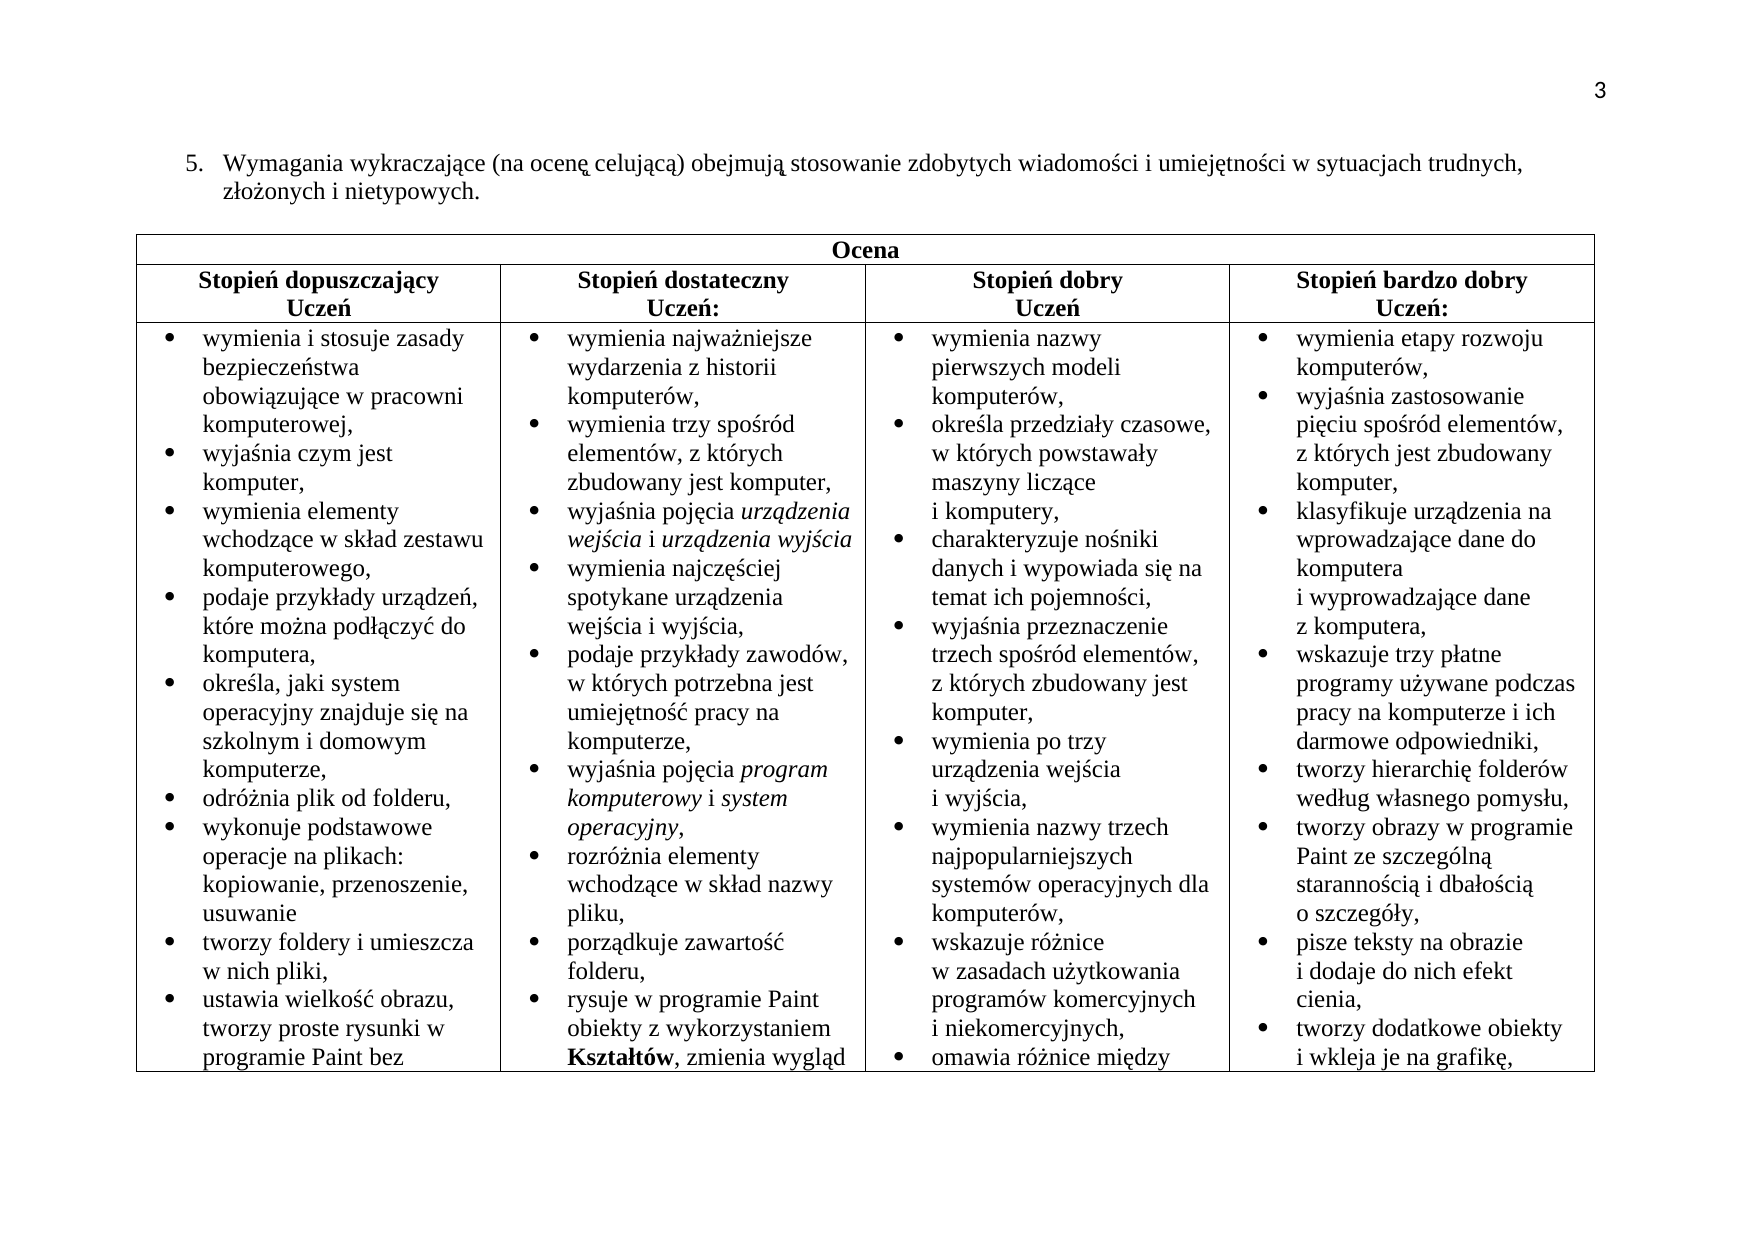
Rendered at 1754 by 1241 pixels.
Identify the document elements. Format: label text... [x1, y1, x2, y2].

table_cell Stopień bardzo dobry Uczeń: [1230, 265, 1594, 322]
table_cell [866, 323, 1229, 1071]
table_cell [137, 323, 500, 1071]
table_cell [1230, 323, 1594, 1071]
list Wymagania wykraczające (na ocenę̨ celującą) obejmują̨ stosowanie zdobytych wiadomości i umiejętności w sytuacjach trudnych, złożonych i nietypowych. [185, 148, 1606, 205]
table_header Ocena [137, 235, 1594, 264]
table_cell Stopień dobry Uczeń [866, 265, 1229, 322]
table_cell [501, 323, 865, 1071]
table_cell Stopień dopuszczający Uczeń [137, 265, 500, 322]
table_cell Stopień dostateczny Uczeń: [501, 265, 865, 322]
